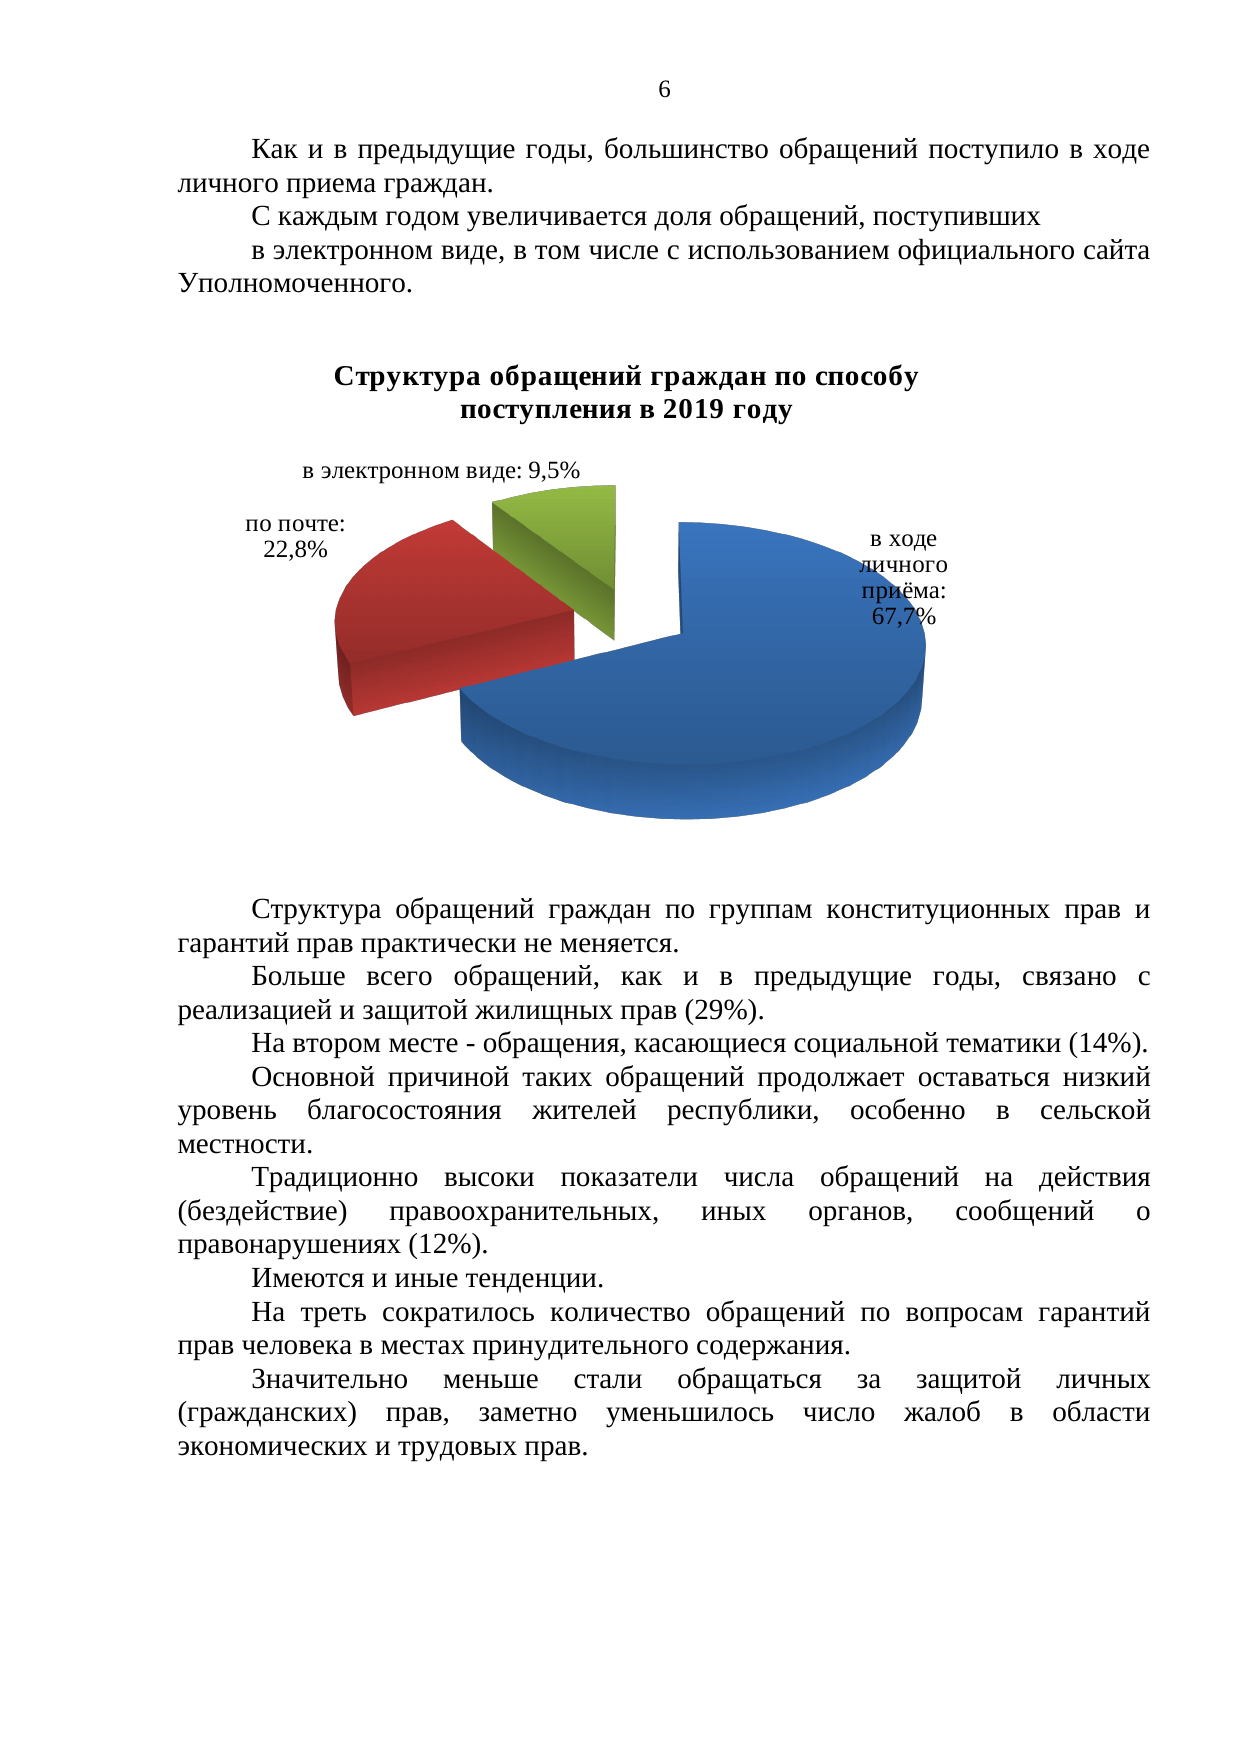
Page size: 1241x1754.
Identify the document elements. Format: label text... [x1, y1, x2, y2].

text Значительно меньше стали обращаться за защитой личных (гражданских) прав, заметно уменьшилось число жалоб в области экономических и трудовых прав. [177, 1361, 1152, 1461]
text Больше всего обращений, как и в предыдущие годы, связано с реализацией и защитой жилищных прав (29%). [177, 958, 1152, 1025]
text На треть сократилось количество обращений по вопросам гарантий прав человека в местах принудительного содержания. [177, 1294, 1152, 1361]
text Основной причиной таких обращений продолжает оставаться низкий уровень благосостояния жителей республики, особенно в сельской местности. [177, 1059, 1152, 1159]
text Структура обращений граждан по группам конституционных прав и гарантий прав практически не меняется. [177, 891, 1152, 958]
text Имеются и иные тенденции. [177, 1260, 1152, 1294]
text в электронном виде, в том числе с использованием официального сайта Уполномоченного. [177, 232, 1152, 299]
text С каждым годом увеличивается доля обращений, поступивших [177, 198, 1152, 232]
text Как и в предыдущие годы, большинство обращений поступило в ходе личного приема граждан. [177, 131, 1152, 198]
text На втором месте - обращения, касающиеся социальной тематики (14%). [177, 1025, 1152, 1059]
text Традиционно высоки показатели числа обращений на действия (бездействие) правоохранительных, иных органов, сообщений о правонарушениях (12%). [177, 1159, 1152, 1260]
